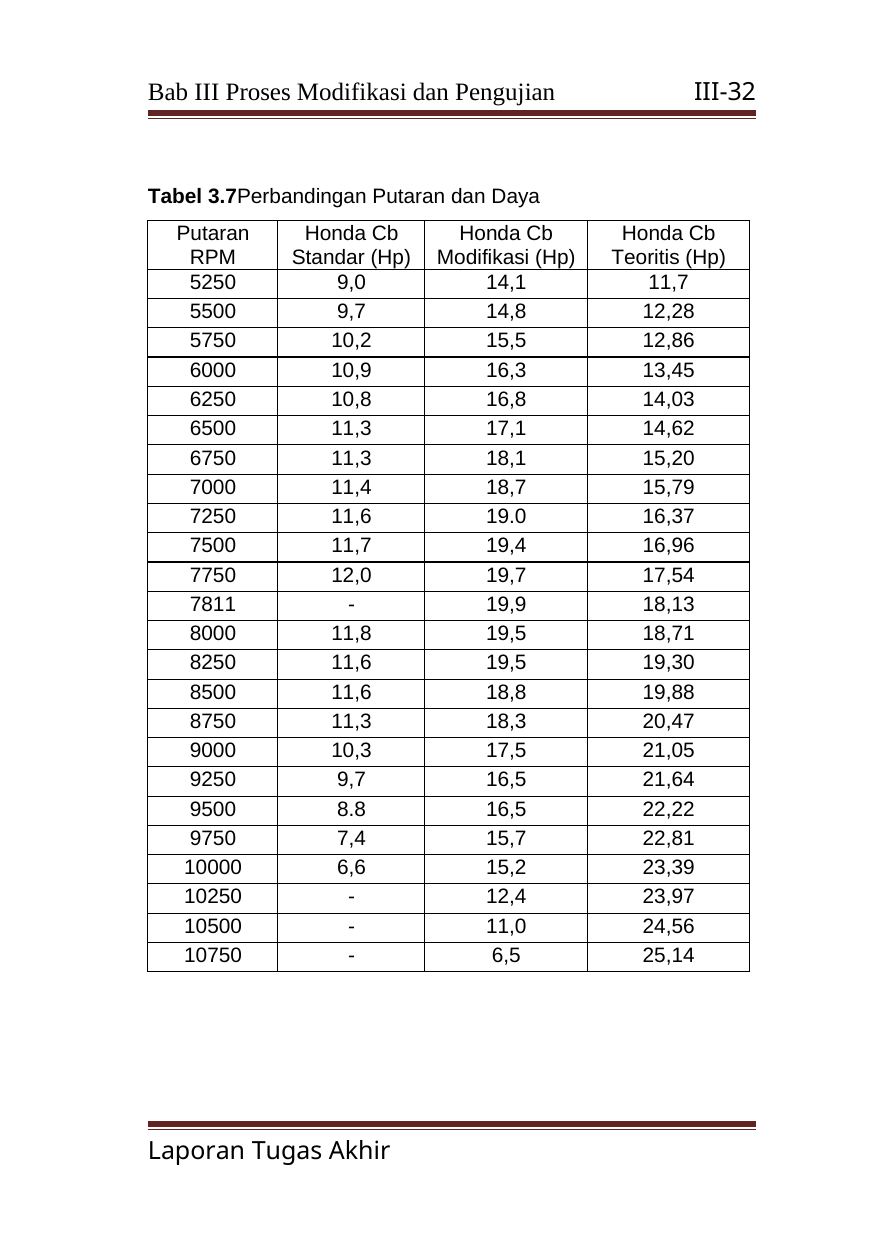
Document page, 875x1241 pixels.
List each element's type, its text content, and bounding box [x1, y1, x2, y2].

table_cell 13,45 [588, 358, 749, 386]
table_cell 9000 [148, 738, 277, 766]
table_cell 22,22 [588, 797, 749, 825]
table_cell 9,0 [278, 270, 424, 298]
table_cell 6,5 [425, 943, 587, 971]
table_cell 19.0 [425, 504, 587, 532]
table_cell 11,8 [278, 621, 424, 649]
table_cell 14,03 [588, 387, 749, 415]
table_cell 10750 [148, 943, 277, 971]
table_cell 9500 [148, 797, 277, 825]
table_cell - [278, 884, 424, 913]
table_cell 16,96 [588, 533, 749, 561]
table_cell 19,4 [425, 533, 587, 561]
table_cell 5250 [148, 270, 277, 298]
table_cell 24,56 [588, 914, 749, 942]
table_cell 6250 [148, 387, 277, 415]
table_cell 10250 [148, 884, 277, 913]
table_cell 21,05 [588, 738, 749, 766]
table_cell 25,14 [588, 943, 749, 971]
table_cell 7500 [148, 533, 277, 561]
table_cell 15,5 [425, 328, 587, 356]
table_cell 8500 [148, 680, 277, 708]
table_cell 18,1 [425, 445, 587, 473]
table_cell 19,88 [588, 680, 749, 708]
table_cell 10,8 [278, 387, 424, 415]
table_cell 16,5 [425, 767, 587, 796]
table_cell 17,54 [588, 563, 749, 591]
table_cell 11,4 [278, 475, 424, 503]
table_cell 9,7 [278, 299, 424, 327]
table_cell - [278, 914, 424, 942]
table_cell 5750 [148, 328, 277, 356]
table_cell 23,39 [588, 855, 749, 883]
table_header Putaran RPM [148, 221, 277, 269]
table_cell 14,62 [588, 416, 749, 444]
table_cell 15,20 [588, 445, 749, 473]
table_cell 11,3 [278, 416, 424, 444]
table_cell 16,5 [425, 797, 587, 825]
table_cell 9,7 [278, 767, 424, 796]
table_cell 16,37 [588, 504, 749, 532]
table_cell 7000 [148, 475, 277, 503]
table_cell 20,47 [588, 709, 749, 737]
table_cell 7,4 [278, 826, 424, 854]
table_cell 12,4 [425, 884, 587, 913]
table_cell 11,0 [425, 914, 587, 942]
table_cell 7811 [148, 592, 277, 620]
table_cell 18,13 [588, 592, 749, 620]
table_cell 8750 [148, 709, 277, 737]
table_cell 8000 [148, 621, 277, 649]
table_cell - [278, 943, 424, 971]
table_cell 19,5 [425, 621, 587, 649]
table_cell 9750 [148, 826, 277, 854]
table_cell 10,3 [278, 738, 424, 766]
table_cell 8.8 [278, 797, 424, 825]
table_cell - [278, 592, 424, 620]
table_cell 21,64 [588, 767, 749, 796]
table_cell 14,1 [425, 270, 587, 298]
table_cell 17,5 [425, 738, 587, 766]
table_cell 11,6 [278, 504, 424, 532]
table_cell 19,7 [425, 563, 587, 591]
table_cell 12,86 [588, 328, 749, 356]
table_cell 11,3 [278, 445, 424, 473]
table_cell 7250 [148, 504, 277, 532]
table_cell 10000 [148, 855, 277, 883]
table_cell 19,5 [425, 650, 587, 678]
table_cell 19,9 [425, 592, 587, 620]
table_cell 22,81 [588, 826, 749, 854]
table_cell 15,7 [425, 826, 587, 854]
table_cell 11,7 [278, 533, 424, 561]
table_cell 14,8 [425, 299, 587, 327]
table_header Honda Cb Standar (Hp) [278, 221, 424, 269]
table_cell 11,6 [278, 680, 424, 708]
table_cell 10500 [148, 914, 277, 942]
table_cell 16,3 [425, 358, 587, 386]
table_cell 16,8 [425, 387, 587, 415]
table_cell 11,7 [588, 270, 749, 298]
table_cell 8250 [148, 650, 277, 678]
table_cell 10,2 [278, 328, 424, 356]
table_cell 19,30 [588, 650, 749, 678]
table_cell 6000 [148, 358, 277, 386]
table_cell 6,6 [278, 855, 424, 883]
table_cell 15,79 [588, 475, 749, 503]
table_header Honda Cb Teoritis (Hp) [588, 221, 749, 269]
table_cell 17,1 [425, 416, 587, 444]
table_cell 5500 [148, 299, 277, 327]
table_cell 10,9 [278, 358, 424, 386]
table_cell 18,71 [588, 621, 749, 649]
table_cell 18,3 [425, 709, 587, 737]
table_cell 6750 [148, 445, 277, 473]
table_header Honda Cb Modifikasi (Hp) [425, 221, 587, 269]
table_cell 6500 [148, 416, 277, 444]
table_cell 18,8 [425, 680, 587, 708]
table_cell 18,7 [425, 475, 587, 503]
table_cell 12,28 [588, 299, 749, 327]
table_cell 12,0 [278, 563, 424, 591]
table_cell 7750 [148, 563, 277, 591]
table_cell 11,3 [278, 709, 424, 737]
list Tabel 3.7Perbandingan Putaran dan Daya [148, 184, 756, 208]
table_cell 15,2 [425, 855, 587, 883]
table_cell 23,97 [588, 884, 749, 913]
table_cell 11,6 [278, 650, 424, 678]
table_cell 9250 [148, 767, 277, 796]
